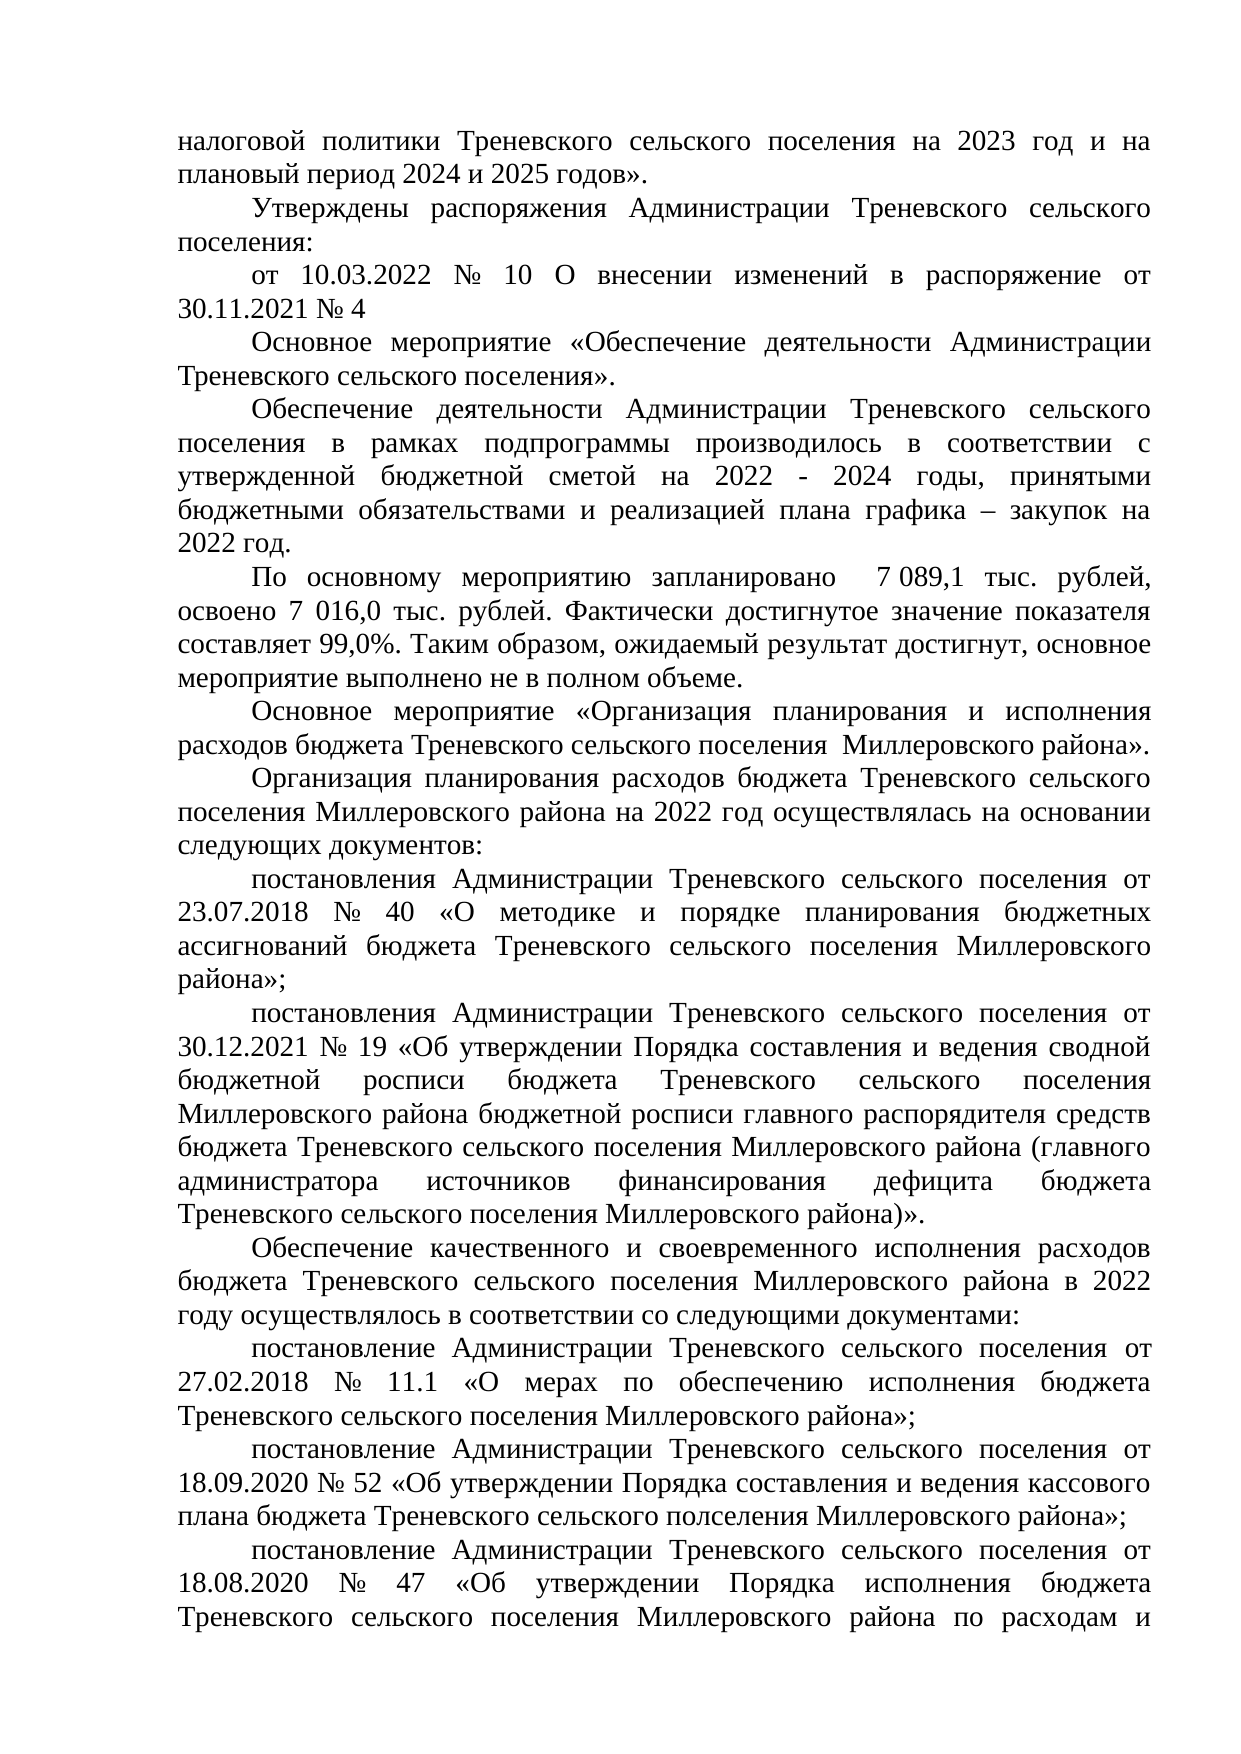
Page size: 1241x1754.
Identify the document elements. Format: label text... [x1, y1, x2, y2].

text постановление Администрации Треневского сельского поселения от 27.02.2018 № 11.1 «О мерах по обеспечению исполнения бюджета Треневского сельского поселения Миллеровского района»; [177, 1331, 1152, 1431]
text от 10.03.2022 № 10 О внесении изменений в распоряжение от 30.11.2021 № 4 [177, 257, 1152, 324]
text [177, 1532, 1152, 1632]
text Основное мероприятие «Организация планирования и исполнения расходов бюджета Треневского сельского поселения Миллеровского района». [177, 693, 1152, 760]
text Основное мероприятие «Обеспечение деятельности Администрации Треневского сельского поселения». [177, 324, 1152, 391]
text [177, 123, 1152, 190]
text постановления Администрации Треневского сельского поселения от 23.07.2018 № 40 «О методике и порядке планирования бюджетных ассигнований бюджета Треневского сельского поселения Миллеровского района»; [177, 861, 1152, 995]
text постановление Администрации Треневского сельского поселения от 18.09.2020 № 52 «Об утверждении Порядка составления и ведения кассового плана бюджета Треневского сельского полселения Миллеровского района»; [177, 1431, 1152, 1532]
text По основному мероприятию запланировано 7 089,1 тыс. рублей, освоено 7 016,0 тыс. рублей. Фактически достигнутое значение показателя составляет 99,0%. Таким образом, ожидаемый результат достигнут, основное мероприятие выполнено не в полном объеме. [177, 559, 1152, 693]
text Утверждены распоряжения Администрации Треневского сельского поселения: [177, 190, 1152, 257]
text Обеспечение деятельности Администрации Треневского сельского поселения в рамках подпрограммы производилось в соответствии с утвержденной бюджетной сметой на 2022 - 2024 годы, принятыми бюджетными обязательствами и реализацией плана графика – закупок на 2022 год. [177, 391, 1152, 559]
text Организация планирования расходов бюджета Треневского сельского поселения Миллеровского района на 2022 год осуществлялась на основании следующих документов: [177, 760, 1152, 861]
text Обеспечение качественного и своевременного исполнения расходов бюджета Треневского сельского поселения Миллеровского района в 2022 году осуществлялось в соответствии со следующими документами: [177, 1230, 1152, 1331]
text постановления Администрации Треневского сельского поселения от 30.12.2021 № 19 «Об утверждении Порядка составления и ведения сводной бюджетной росписи бюджета Треневского сельского поселения Миллеровского района бюджетной росписи главного распорядителя средств бюджета Треневского сельского поселения Миллеровского района (главного администратора источников финансирования дефицита бюджета Треневского сельского поселения Миллеровского района)». [177, 995, 1152, 1230]
